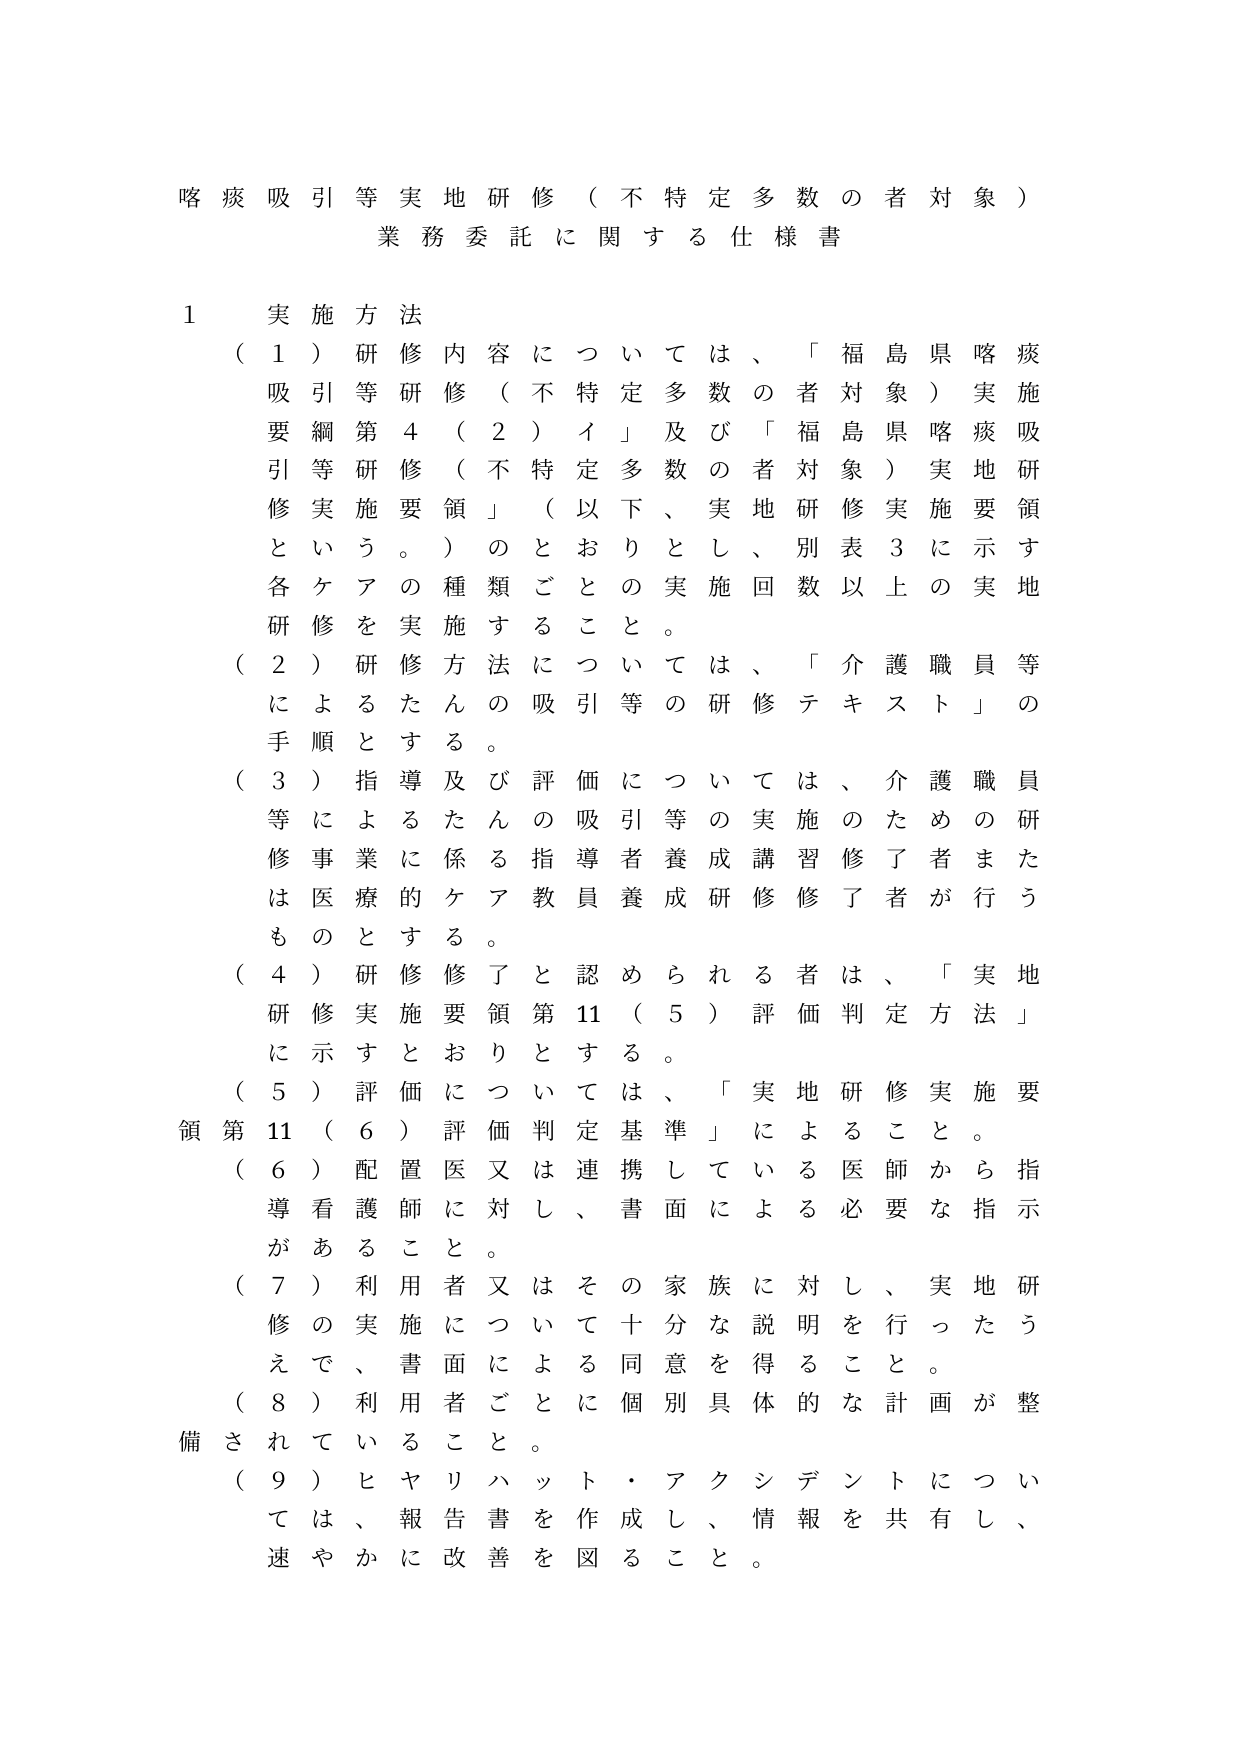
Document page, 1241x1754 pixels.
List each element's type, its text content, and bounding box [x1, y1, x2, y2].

text （７）利用者又はその家族に対し、実地研修の実施について十分な説明を行ったうえで、書面による同意を得ること。 [201, 1266, 1062, 1382]
text （１）研修内容については、「福島県喀痰吸引等研修（不特定多数の者対象）実施要綱第４（２）イ」及び「福島県喀痰吸引等研修（不特定多数の者対象）実地研修実施要領」（以下、実地研修実施要領という。）のとおりとし、別表３に示す各ケアの種類ごとの実施回数以上の実地研修を実施すること。 [208, 333, 1062, 644]
text （２）研修方法については、「介護職員等によるたんの吸引等の研修テキスト」の手順とする。 [201, 644, 1062, 760]
text （９）ヒヤリハット・アクシデントについては、報告書を作成し、情報を共有し、速やかに改善を図ること。 [201, 1460, 1062, 1576]
text （６）配置医又は連携している医師から指導看護師に対し、書面による必要な指示があること。 [201, 1149, 1062, 1266]
text （８）利用者ごとに個別具体的な計画が整備されていること。 [178, 1382, 1062, 1460]
text （３）指導及び評価については、介護職員等によるたんの吸引等の実施のための研修事業に係る指導者養成講習修了者または医療的ケア教員養成研修修了者が行うものとする。 [201, 760, 1062, 955]
text １ 実施方法 [178, 294, 1062, 333]
text 喀痰吸引等実地研修（不特定多数の者対象）業務委託に関する仕様書 [178, 178, 1062, 255]
text （５）評価については、「実地研修実施要領第11（６）評価判定基準」によること。 [178, 1071, 1062, 1149]
text （４）研修修了と認められる者は、「実地研修実施要領第11（５）評価判定方法」に示すとおりとする。 [201, 955, 1062, 1071]
